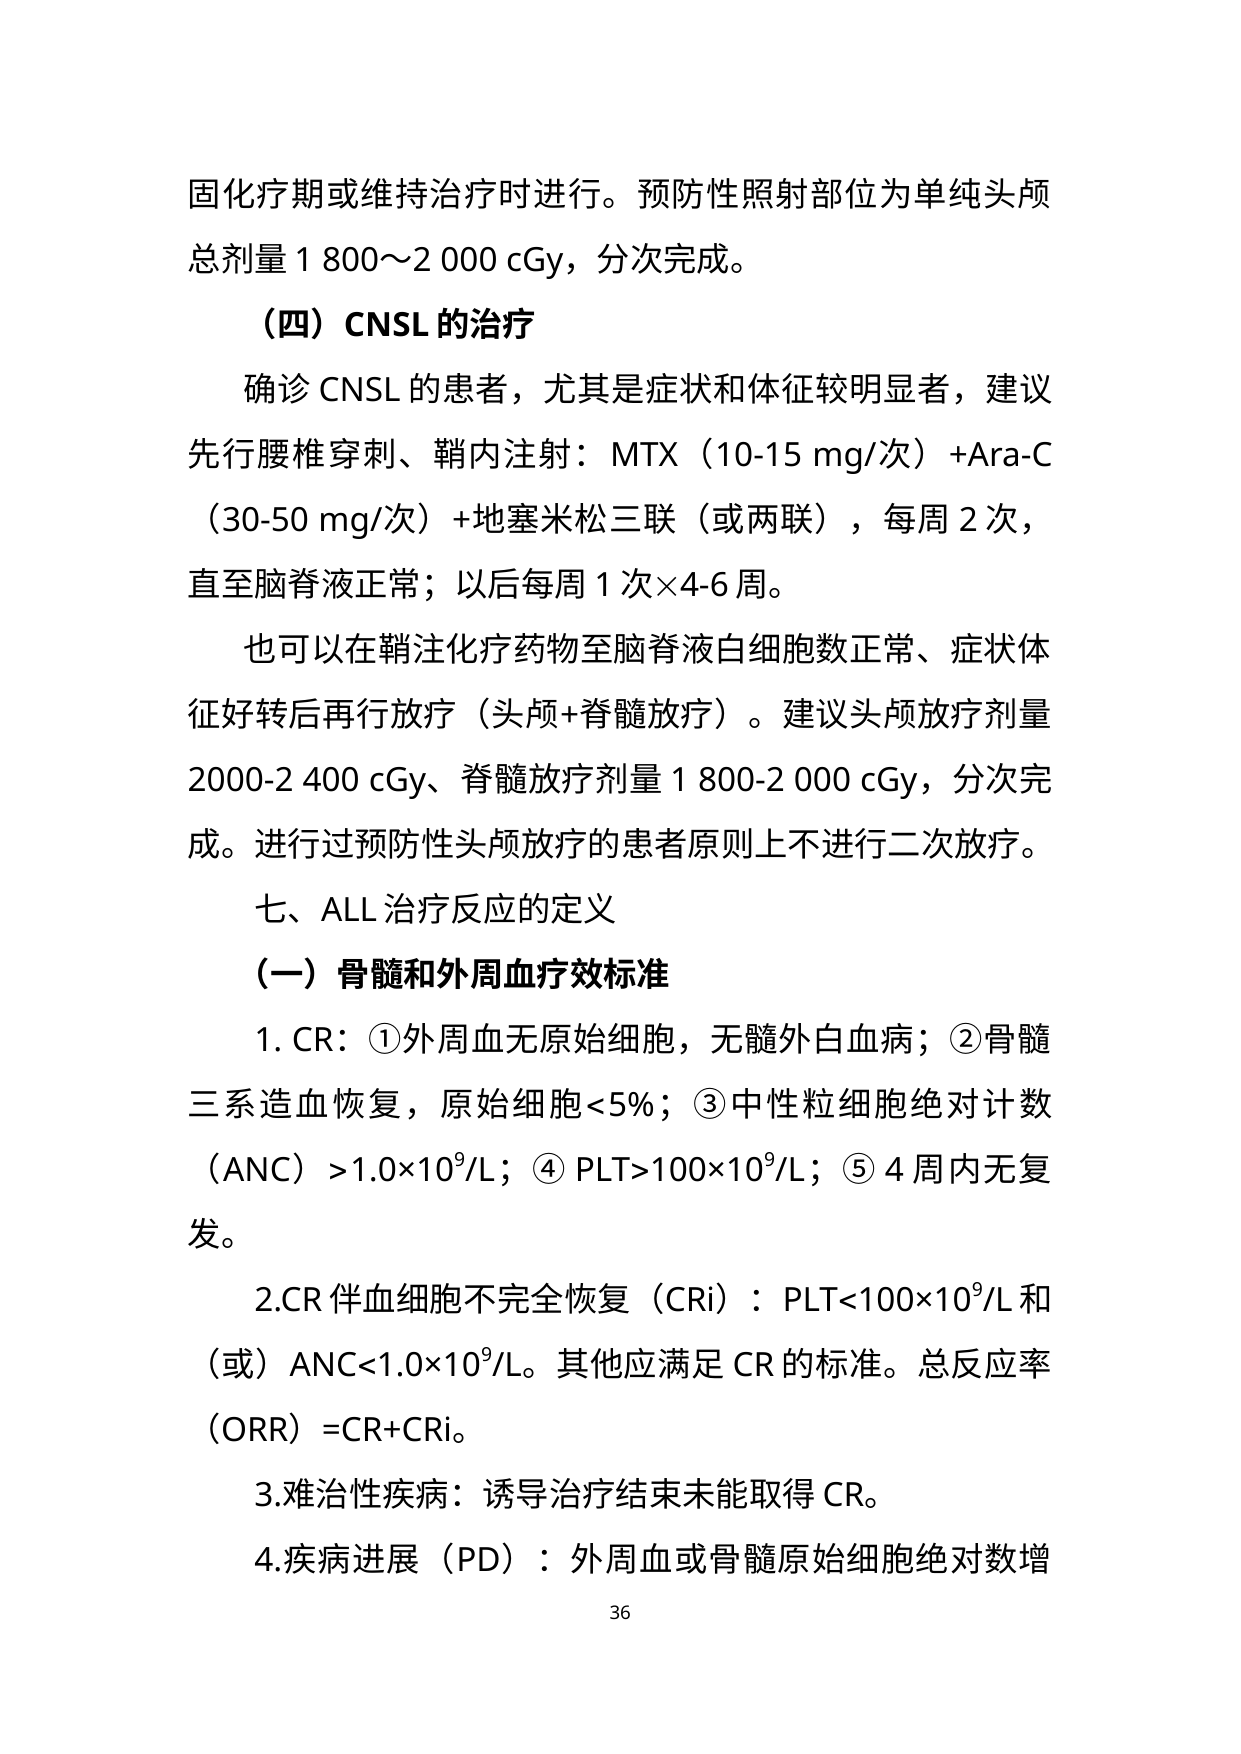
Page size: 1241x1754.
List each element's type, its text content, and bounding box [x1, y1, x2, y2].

text 2.CR伴血细胞不完全恢复（CRi）：PLT100×109/L和（或）ANC1.0×109/L。其他应满足CR的标准。总反应率（ORR）=CR+CRi。 [187, 1265, 1053, 1460]
text （一）骨髓和外周血疗效标准 [187, 940, 1053, 1005]
text 七、ALL治疗反应的定义 [187, 875, 1053, 940]
text 确诊CNSL的患者，尤其是症状和体征较明显者，建议先行腰椎穿刺、鞘内注射：MTX（10-15 mg/次）+Ara-C （30-50 mg/次）+地塞米松三联（或两联），每周2次，直至脑脊液正常；以后每周1次4-6周。 [187, 355, 1053, 615]
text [187, 1525, 1053, 1590]
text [187, 160, 1053, 290]
text 也可以在鞘注化疗药物至脑脊液白细胞数正常、症状体征好转后再行放疗（头颅+脊髓放疗）。建议头颅放疗剂量2000-2 400 cGy、脊髓放疗剂量1 800-2 000 cGy，分次完成。进行过预防性头颅放疗的患者原则上不进行二次放疗。 [187, 615, 1053, 875]
text 1. CR：①外周血无原始细胞，无髓外白血病；②骨髓三系造血恢复，原始细胞5%；③中性粒细胞绝对计数（ANC）1.0×109/L；④PLT100×109/L；⑤4周内无复发。 [187, 1005, 1053, 1265]
text （四）CNSL的治疗 [187, 290, 1053, 355]
text 3.难治性疾病：诱导治疗结束未能取得CR。 [187, 1460, 1053, 1525]
